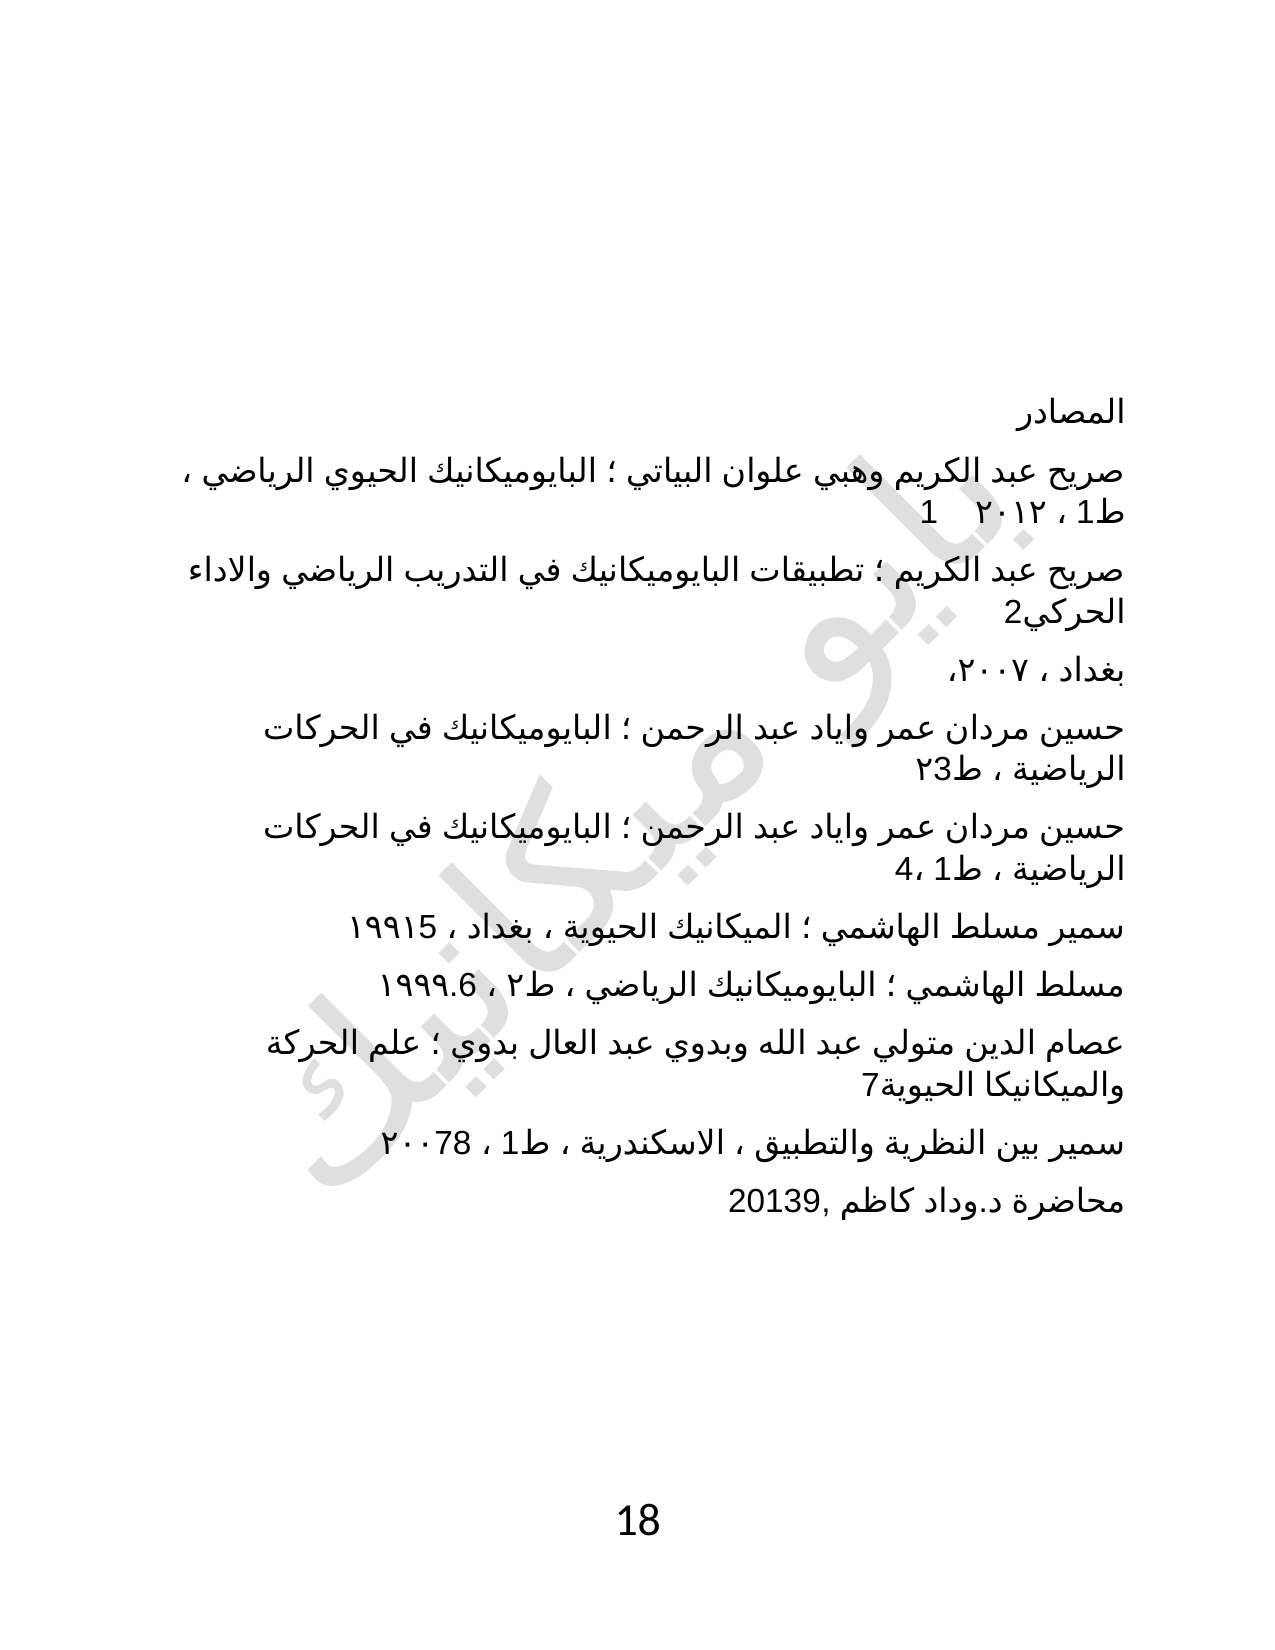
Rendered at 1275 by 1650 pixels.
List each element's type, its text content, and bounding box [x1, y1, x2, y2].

text مسلط الهاشمي ؛ البايوميكانيك الرياضي ، ط۲ ، ۱۹۹۹.6 [150, 965, 1125, 1004]
text حسین مردان عمر واياد عبد الرحمن ؛ البايوميكانيك في الحركات الرياضية ، ط۲3 [150, 708, 1125, 788]
text محاضرة د.وداد كاظم ,20139 [150, 1181, 1125, 1219]
text حسین مردان عمر واياد عبد الرحمن ؛ البايوميكانيك في الحركات الرياضية ، ط1 ،4 [150, 807, 1125, 887]
text المصادر [150, 392, 1125, 431]
text صريح عبد الكريم وهبي علوان البياتي ؛ البايوميكانيك الحيوي الرياضي ، ط1 ، ۲۰۱۲ 1 [150, 451, 1125, 531]
text ،بغداد ، ۲۰۰۷ [150, 650, 1125, 688]
text سمير مسلط الهاشمي ؛ الميكانيك الحيوية ، بغداد ، ۱۹۹۱5 [150, 907, 1125, 946]
text عصام الدين متولي عبد الله وبدوي عبد العال بدوي ؛ علم الحركة والميكانيكا الحيوية7 [150, 1023, 1125, 1103]
text صريح عبد الكريم ؛ تطبيقات البايوميكانيك في التدريب الرياضي والاداء الحركي2 [150, 550, 1125, 630]
text سمير بين النظرية والتطبيق ، الاسكندرية ، ط1 ، ۲۰۰78 [150, 1123, 1125, 1161]
